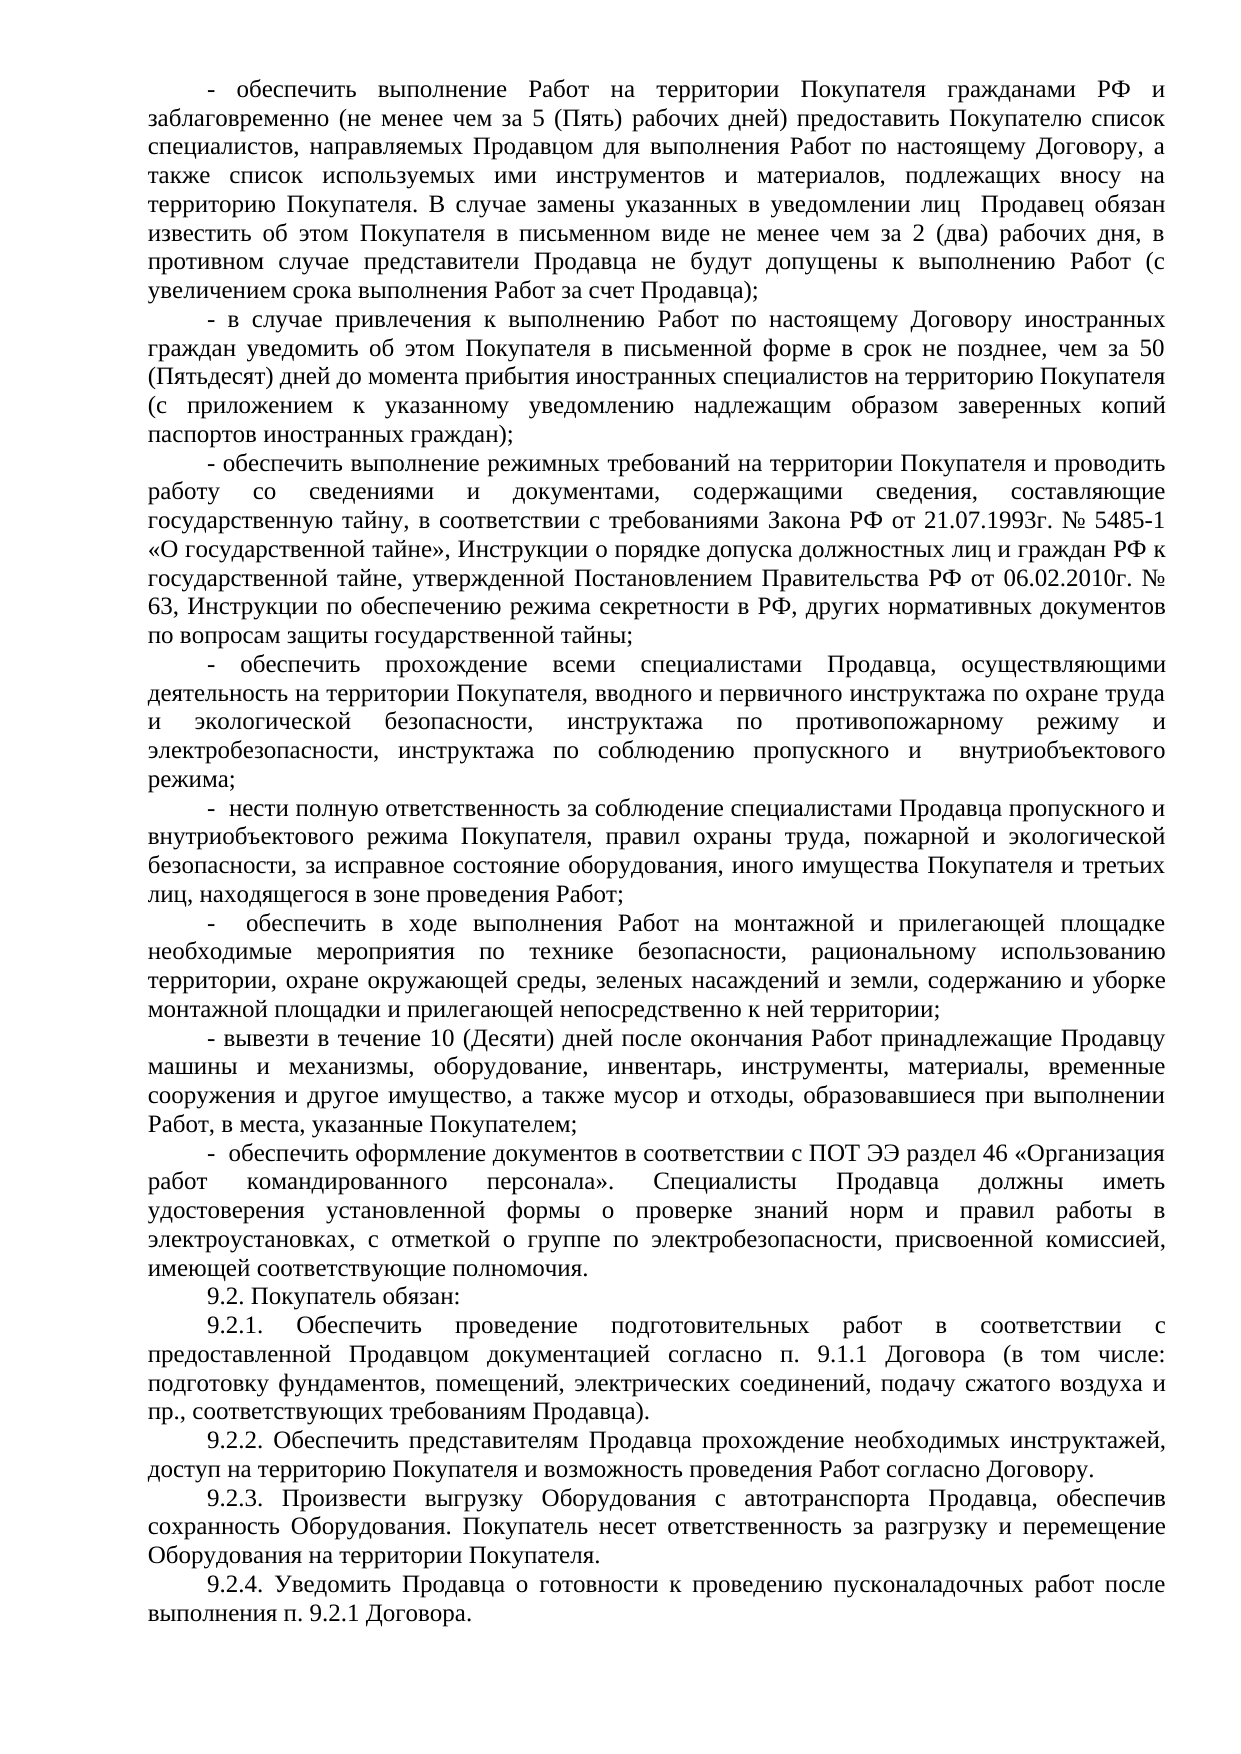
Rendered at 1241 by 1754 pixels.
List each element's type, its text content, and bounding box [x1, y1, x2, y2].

text - обеспечить выполнение режимных требований на территории Покупателя и проводить работу со сведениями и документами, содержащими сведения, составляющие государственную тайну, в соответствии с требованиями Закона РФ от 21.07.1993г. № 5485-1 «О государственной тайне», Инструкции о порядке допуска должностных лиц и граждан РФ к государственной тайне, утвержденной Постановлением Правительства РФ от 06.02.2010г. № 63, Инструкции по обеспечению режима секретности в РФ, других нормативных документов по вопросам защиты государственной тайны; [148, 448, 1167, 649]
text - нести полную ответственность за соблюдение специалистами Продавца пропускного и внутриобъектового режима Покупателя, правил охраны труда, пожарной и экологической безопасности, за исправное состояние оборудования, иного имущества Покупателя и третьих лиц, находящегося в зоне проведения Работ; [148, 793, 1167, 908]
text - вывезти в течение 10 (Десяти) дней после окончания Работ принадлежащие Продавцу машины и механизмы, оборудование, инвентарь, инструменты, материалы, временные сооружения и другое имущество, а также мусор и отходы, образовавшиеся при выполнении Работ, в места, указанные Покупателем; [148, 1023, 1167, 1138]
text 9.2. Покупатель обязан: [148, 1281, 1167, 1310]
text - обеспечить в ходе выполнения Работ на монтажной и прилегающей площадке необходимые мероприятия по технике безопасности, рациональному использованию территории, охране окружающей среды, зеленых насаждений и земли, содержанию и уборке монтажной площадки и прилегающей непосредственно к ней территории; [148, 908, 1167, 1023]
text 9.2.2. Обеспечить представителям Продавца прохождение необходимых инструктажей, доступ на территорию Покупателя и возможность проведения Работ согласно Договору. [148, 1425, 1167, 1483]
text - обеспечить выполнение Работ на территории Покупателя гражданами РФ и заблаговременно (не менее чем за 5 (Пять) рабочих дней) предоставить Покупателю список специалистов, направляемых Продавцом для выполнения Работ по настоящему Договору, а также список используемых ими инструментов и материалов, подлежащих вносу на территорию Покупателя. В случае замены указанных в уведомлении лиц Продавец обязан известить об этом Покупателя в письменном виде не менее чем за 2 (два) рабочих дня, в противном случае представители Продавца не будут допущены к выполнению Работ (с увеличением срока выполнения Работ за счет Продавца); [148, 74, 1167, 304]
text - обеспечить оформление документов в соответствии с ПОТ ЭЭ раздел 46 «Организация работ командированного персонала». Специалисты Продавца должны иметь удостоверения установленной формы о проверке знаний норм и правил работы в электроустановках, с отметкой о группе по электробезопасности, присвоенной комиссией, имеющей соответствующие полномочия. [148, 1138, 1167, 1281]
text 9.2.3. Произвести выгрузку Оборудования с автотранспорта Продавца, обеспечив сохранность Оборудования. Покупатель несет ответственность за разгрузку и перемещение Оборудования на территории Покупателя. [148, 1483, 1167, 1569]
text - в случае привлечения к выполнению Работ по настоящему Договору иностранных граждан уведомить об этом Покупателя в письменной форме в срок не позднее, чем за 50 (Пятьдесят) дней до момента прибытия иностранных специалистов на территорию Покупателя (с приложением к указанному уведомлению надлежащим образом заверенных копий паспортов иностранных граждан); [148, 304, 1167, 448]
text 9.2.1. Обеспечить проведение подготовительных работ в соответствии с предоставленной Продавцом документацией согласно п. 9.1.1 Договора (в том числе: подготовку фундаментов, помещений, электрических соединений, подачу сжатого воздуха и пр., соответствующих требованиям Продавца). [148, 1310, 1167, 1425]
text - обеспечить прохождение всеми специалистами Продавца, осуществляющими деятельность на территории Покупателя, вводного и первичного инструктажа по охране труда и экологической безопасности, инструктажа по противопожарному режиму и электробезопасности, инструктажа по соблюдению пропускного и внутриобъектового режима; [148, 649, 1167, 793]
text 9.2.4. Уведомить Продавца о готовности к проведению пусконаладочных работ после выполнения п. 9.2.1 Договора. [148, 1569, 1167, 1626]
